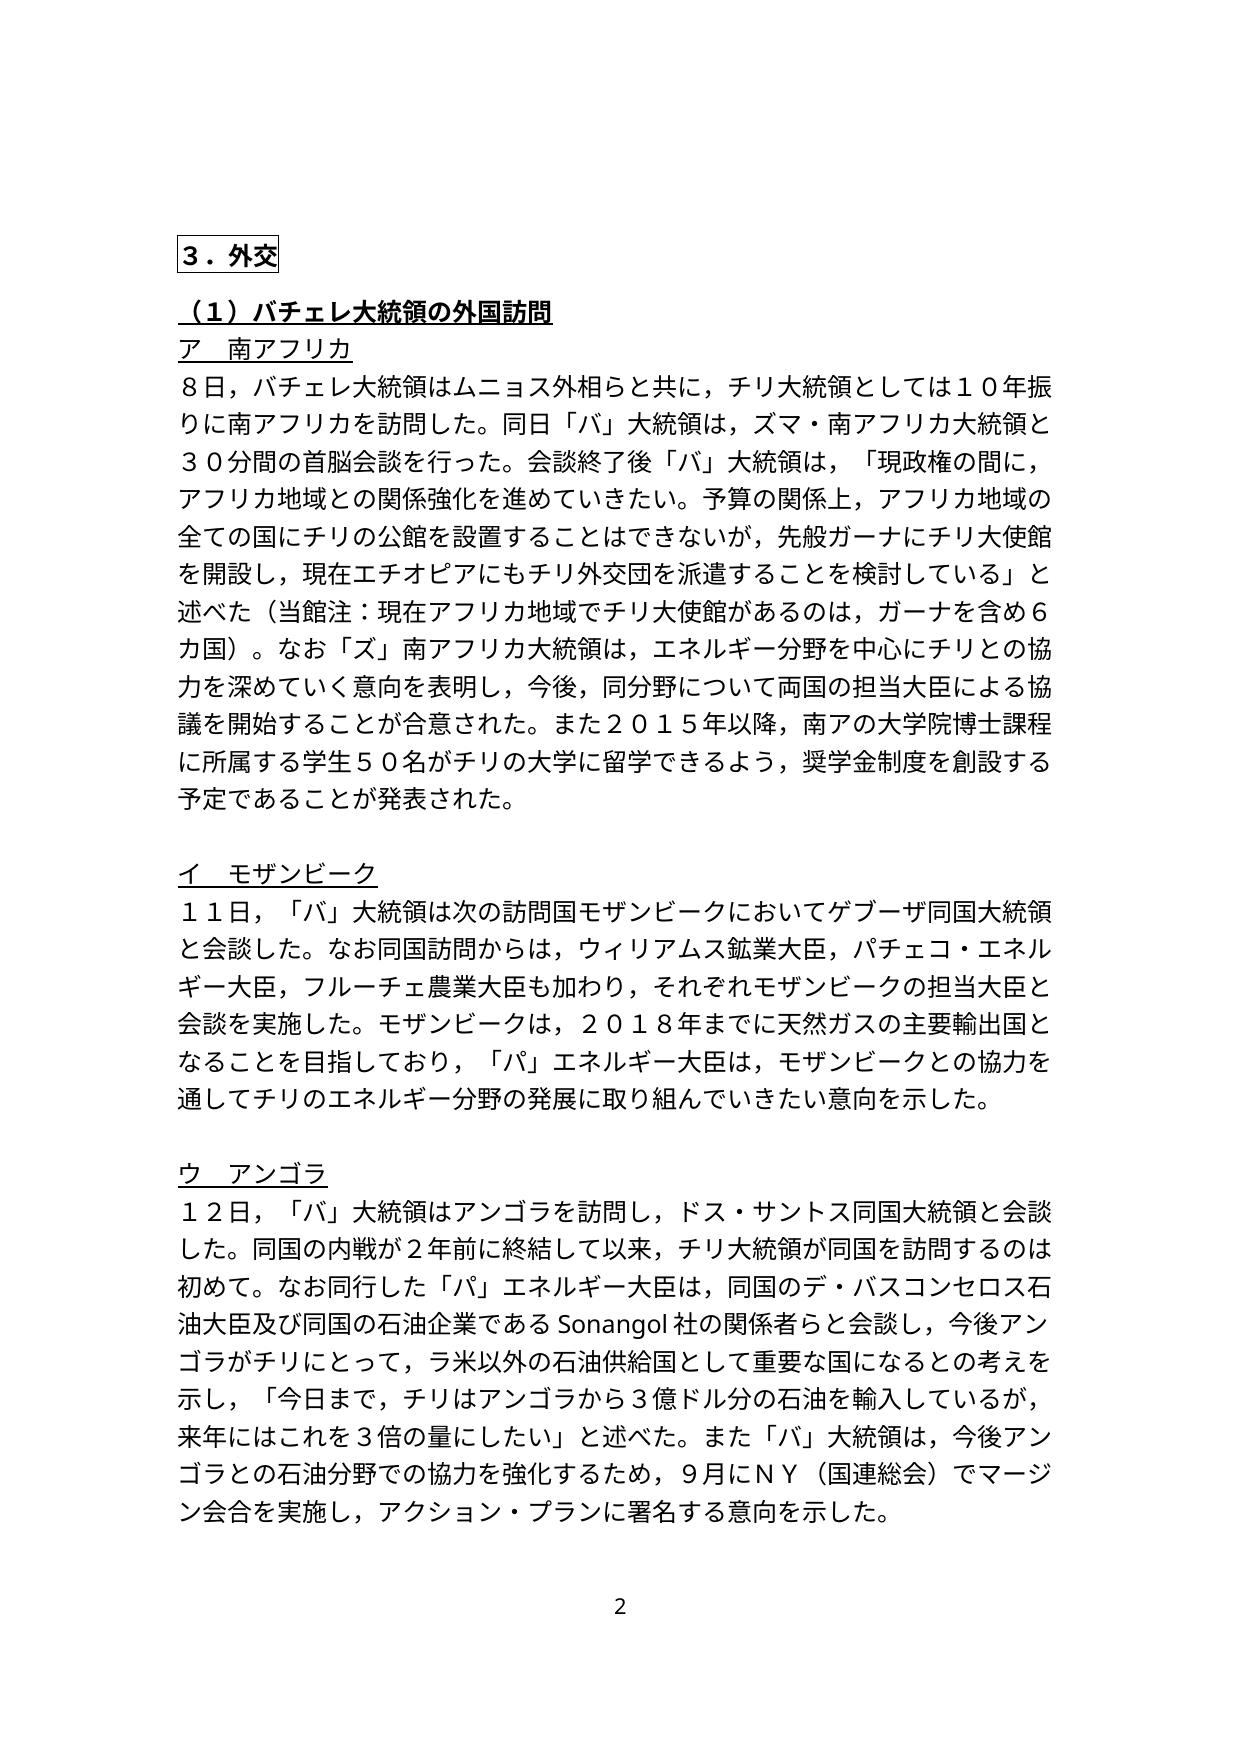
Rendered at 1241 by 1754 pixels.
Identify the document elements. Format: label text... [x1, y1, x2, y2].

text ８日，バチェレ大統領はムニョス外相らと共に，チリ大統領としては１０年振りに南アフリカを訪問した。同日「バ」大統領は，ズマ・南アフリカ大統領と３０分間の首脳会談を行った。会談終了後「バ」大統領は，「現政権の間に，アフリカ地域との関係強化を進めていきたい。予算の関係上，アフリカ地域の全ての国にチリの公館を設置することはできないが，先般ガーナにチリ大使館を開設し，現在エチオピアにもチリ外交団を派遣することを検討している」と述べた（当館注：現在アフリカ地域でチリ大使館があるのは，ガーナを含め６カ国）。なお「ズ」南アフリカ大統領は，エネルギー分野を中心にチリとの協力を深めていく意向を表明し，今後，同分野について両国の担当大臣による協議を開始することが合意された。また２０１５年以降，南アの大学院博士課程に所属する学生５０名がチリの大学に留学できるよう，奨学金制度を創設する予定であることが発表された。 [177, 367, 1063, 817]
text （１）バチェレ大統領の外国訪問 [177, 292, 1063, 329]
text ア 南アフリカ [177, 329, 1063, 367]
text ３．外交 [177, 217, 1063, 292]
text ウ アンゴラ [177, 1154, 1063, 1192]
text イ モザンビーク [177, 854, 1063, 892]
text １２日，「バ」大統領はアンゴラを訪問し，ドス・サントス同国大統領と会談した。同国の内戦が２年前に終結して以来，チリ大統領が同国を訪問するのは初めて。なお同行した「パ」エネルギー大臣は，同国のデ・バスコンセロス石油大臣及び同国の石油企業であるSonangol社の関係者らと会談し，今後アンゴラがチリにとって，ラ米以外の石油供給国として重要な国になるとの考えを示し，「今日まで，チリはアンゴラから３億ドル分の石油を輸入しているが，来年にはこれを３倍の量にしたい」と述べた。また「バ」大統領は，今後アンゴラとの石油分野での協力を強化するため，９月にＮＹ（国連総会）でマージン会合を実施し，アクション・プランに署名する意向を示した。 [177, 1192, 1063, 1529]
text １１日，「バ」大統領は次の訪問国モザンビークにおいてゲブーザ同国大統領と会談した。なお同国訪問からは，ウィリアムス鉱業大臣，パチェコ・エネルギー大臣，フルーチェ農業大臣も加わり，それぞれモザンビークの担当大臣と会談を実施した。モザンビークは，２０１８年までに天然ガスの主要輸出国となることを目指しており，「パ」エネルギー大臣は，モザンビークとの協力を通してチリのエネルギー分野の発展に取り組んでいきたい意向を示した。 [177, 892, 1063, 1117]
